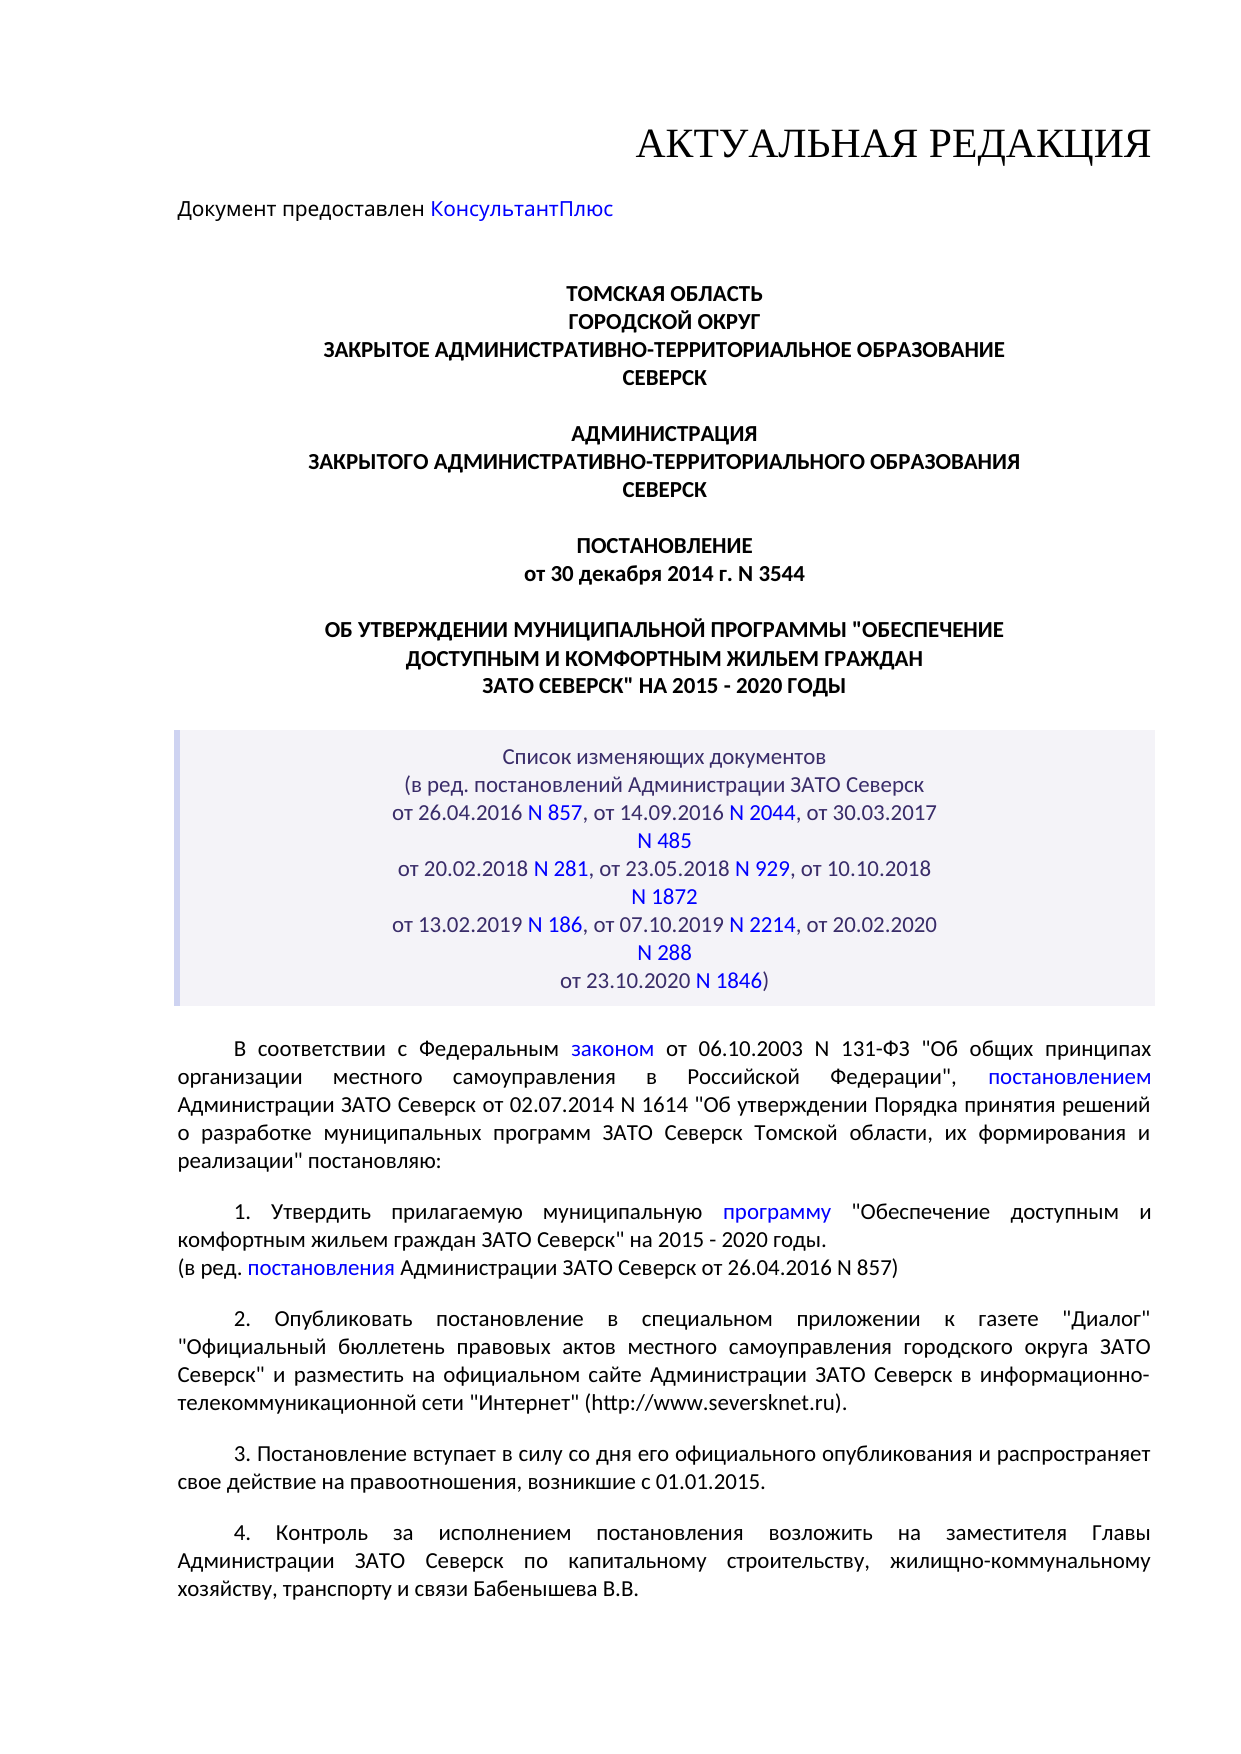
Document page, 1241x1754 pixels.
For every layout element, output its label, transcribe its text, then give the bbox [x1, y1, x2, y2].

title АКТУАЛЬНАЯ РЕДАКЦИЯ [177, 118, 1152, 166]
title СЕВЕРСК [177, 476, 1152, 503]
title ЗАКРЫТОГО АДМИНИСТРАТИВНО-ТЕРРИТОРИАЛЬНОГО ОБРАЗОВАНИЯ [177, 447, 1152, 476]
text 3. Постановление вступает в силу со дня его официального опубликования и распространяет свое действие на правоотношения, возникшие с 01.01.2015. [177, 1439, 1152, 1495]
text В соответствии с Федеральным законом от 06.10.2003 N 131-ФЗ "Об общих принципах организации местного самоуправления в Российской Федерации", постановлением Администрации ЗАТО Северск от 02.07.2014 N 1614 "Об утверждении Порядка принятия решений о разработке муниципальных программ ЗАТО Северск Томской области, их формирования и реализации" постановляю: [177, 1034, 1152, 1174]
table_header Список изменяющих документов (в ред. постановлений Администрации ЗАТО Северск от 26.04.2016 N 857, от 14.09.2016 N 2044, от 30.03.2017 N 485 от 20.02.2018 N 281, от 23.05.2018 N 929, от 10.10.2018 N 1872 от 13.02.2019 N 186, от 07.10.2019 N 2214, от 20.02.2020 N 288 от 23.10.2020 N 1846) [180, 730, 1149, 1006]
title СЕВЕРСК [177, 363, 1152, 391]
text (в ред. постановления Администрации ЗАТО Северск от 26.04.2016 N 857) [177, 1253, 1152, 1281]
title от 30 декабря 2014 г. N 3544 [177, 559, 1152, 588]
text 1. Утвердить прилагаемую муниципальную программу "Обеспечение доступным и комфортным жильем граждан ЗАТО Северск" на 2015 - 2020 годы. [177, 1197, 1152, 1253]
title АДМИНИСТРАЦИЯ [177, 419, 1152, 447]
title ПОСТАНОВЛЕНИЕ [177, 532, 1152, 559]
title ГОРОДСКОЙ ОКРУГ [177, 307, 1152, 335]
title ОБ УТВЕРЖДЕНИИ МУНИЦИПАЛЬНОЙ ПРОГРАММЫ "ОБЕСПЕЧЕНИЕ [177, 616, 1152, 644]
title ТОМСКАЯ ОБЛАСТЬ [177, 279, 1152, 307]
text 4. Контроль за исполнением постановления возложить на заместителя Главы Администрации ЗАТО Северск по капитальному строительству, жилищно-коммунальному хозяйству, транспорту и связи Бабенышева В.В. [177, 1518, 1152, 1602]
text 2. Опубликовать постановление в специальном приложении к газете "Диалог" "Официальный бюллетень правовых актов местного самоуправления городского округа ЗАТО Северск" и разместить на официальном сайте Администрации ЗАТО Северск в информационно-телекоммуникационной сети "Интернет" (http://www.seversknet.ru). [177, 1304, 1152, 1416]
title Документ предоставлен КонсультантПлюс [177, 194, 1152, 251]
title ЗАКРЫТОЕ АДМИНИСТРАТИВНО-ТЕРРИТОРИАЛЬНОЕ ОБРАЗОВАНИЕ [177, 335, 1152, 363]
title ДОСТУПНЫМ И КОМФОРТНЫМ ЖИЛЬЕМ ГРАЖДАН [177, 644, 1152, 672]
title ЗАТО СЕВЕРСК" НА 2015 - 2020 ГОДЫ [177, 672, 1152, 700]
